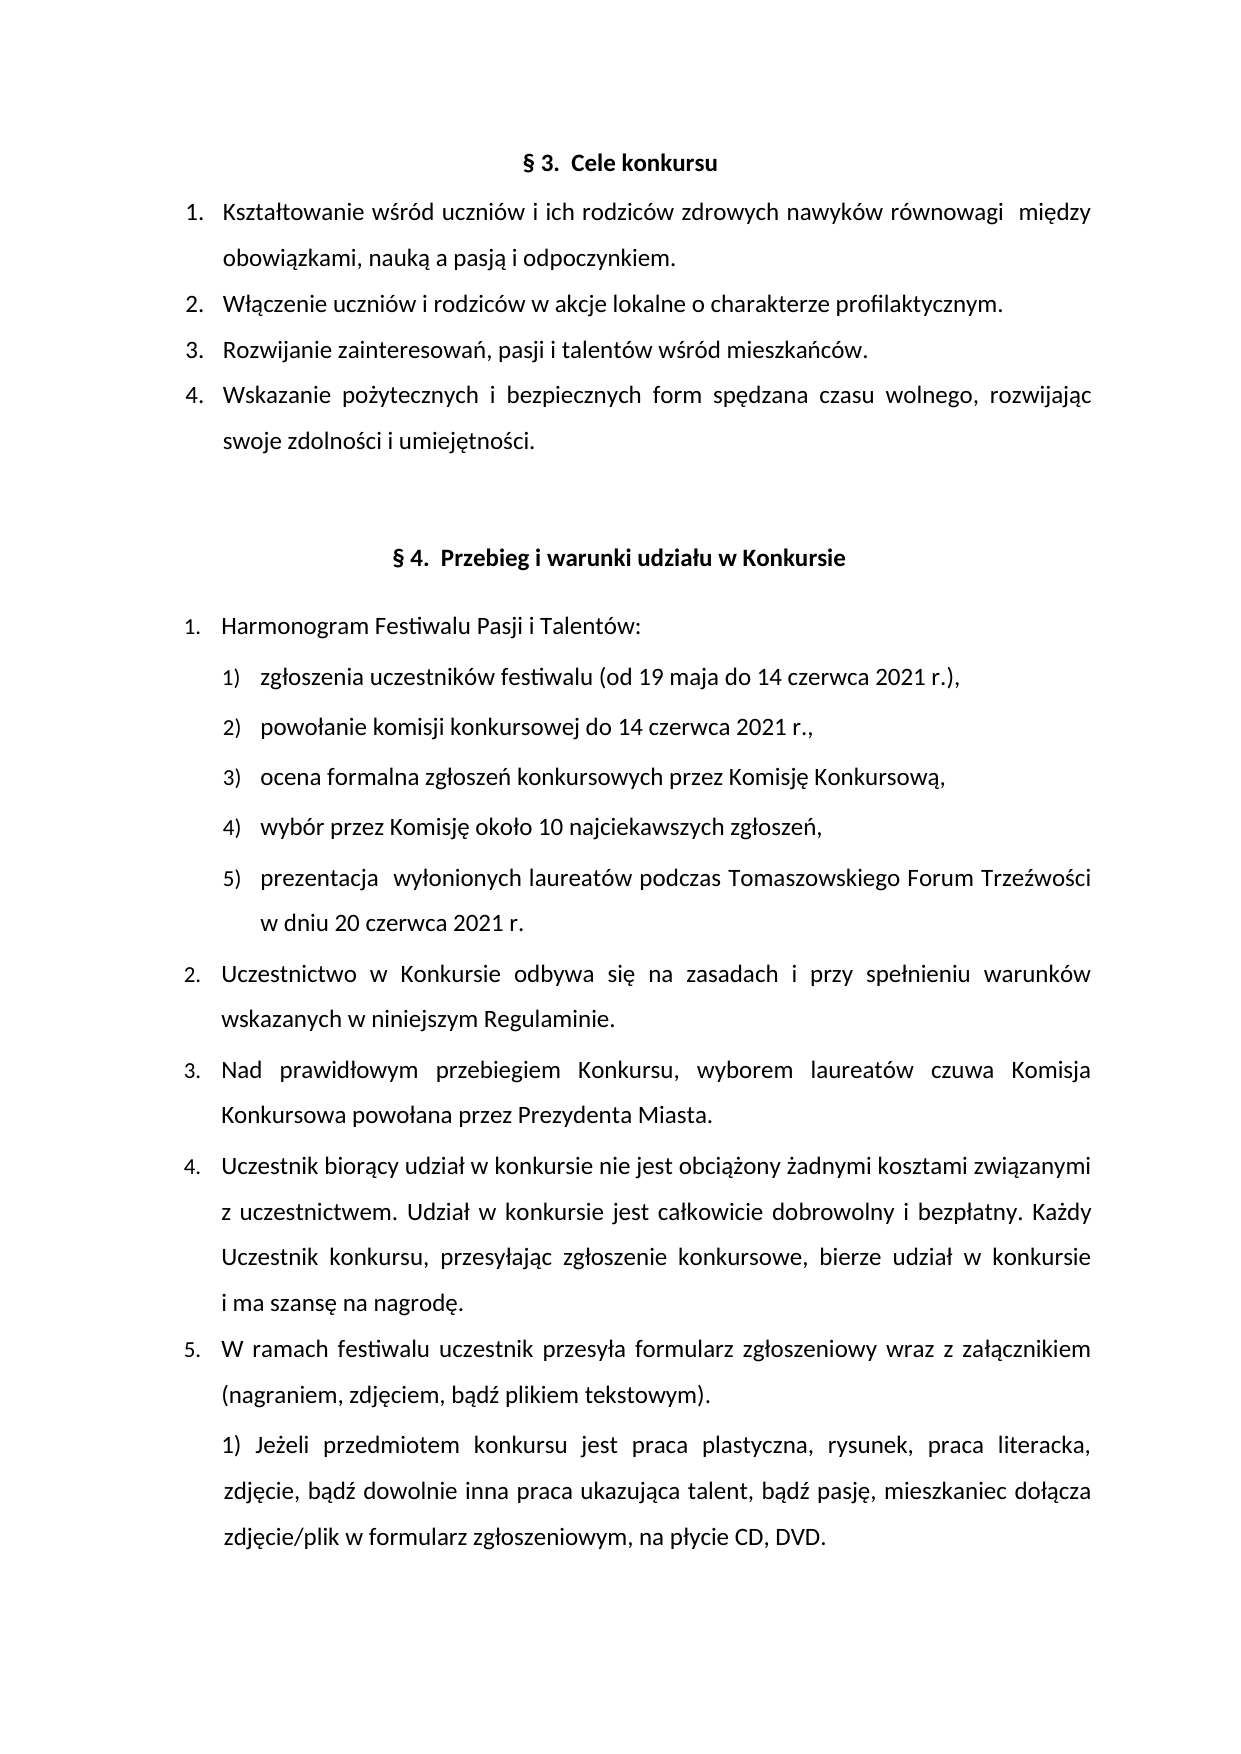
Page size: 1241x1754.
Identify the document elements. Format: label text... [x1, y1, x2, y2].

list Wskazanie pożytecznych i bezpiecznych form spędzana czasu wolnego, rozwijając swoje zdolności i umiejętności. [185, 379, 1093, 456]
list Kształtowanie wśród uczniów i ich rodziców zdrowych nawyków równowagi między obowiązkami, nauką a pasją i odpoczynkiem. [185, 197, 1093, 273]
subtitle § 4. Przebieg i warunki udziału w Konkursie [146, 542, 1092, 572]
list Włączenie uczniów i rodziców w akcje lokalne o charakterze profilaktycznym. [185, 288, 1093, 318]
list Harmonogram Festiwalu Pasji i Talentów: [183, 610, 1093, 641]
list W ramach festiwalu uczestnik przesyła formularz zgłoszeniowy wraz z załącznikiem (nagraniem, zdjęciem, bądź plikiem tekstowym). [183, 1333, 1093, 1409]
list zgłoszenia uczestników festiwalu (od 19 maja do 14 czerwca 2021 r.), [222, 661, 1093, 691]
list Uczestnictwo w Konkursie odbywa się na zasadach i przy spełnieniu warunków wskazanych w niniejszym Regulaminie. [183, 958, 1093, 1034]
text § 3. Cele konkursu [148, 148, 1093, 178]
list Nad prawidłowym przebiegiem Konkursu, wyborem laureatów czuwa Komisja Konkursowa powołana przez Prezydenta Miasta. [183, 1054, 1093, 1130]
list powołanie komisji konkursowej do 14 czerwca 2021 r., [223, 711, 1093, 741]
list wybór przez Komisję około 10 najciekawszych zgłoszeń, [223, 812, 1093, 842]
list Rozwijanie zainteresowań, pasji i talentów wśród mieszkańców. [185, 334, 1093, 364]
list ocena formalna zgłoszeń konkursowych przez Komisję Konkursową, [223, 761, 1093, 792]
list Uczestnik biorący udział w konkursie nie jest obciążony żadnymi kosztami związanymi z uczestnictwem. Udział w konkursie jest całkowicie dobrowolny i bezpłatny. Każdy Uczestnik konkursu, przesyłając zgłoszenie konkursowe, bierze udział w konkursie i ma szansę na nagrodę. [183, 1150, 1093, 1318]
list prezentacja wyłonionych laureatów podczas Tomaszowskiego Forum Trzeźwości w dniu 20 czerwca 2021 r. [223, 862, 1093, 938]
text 1) Jeżeli przedmiotem konkursu jest praca plastyczna, rysunek, praca literacka, zdjęcie, bądź dowolnie inna praca ukazująca talent, bądź pasję, mieszkaniec dołącza zdjęcie/plik w formularz zgłoszeniowym, na płycie CD, DVD. [221, 1429, 1093, 1551]
